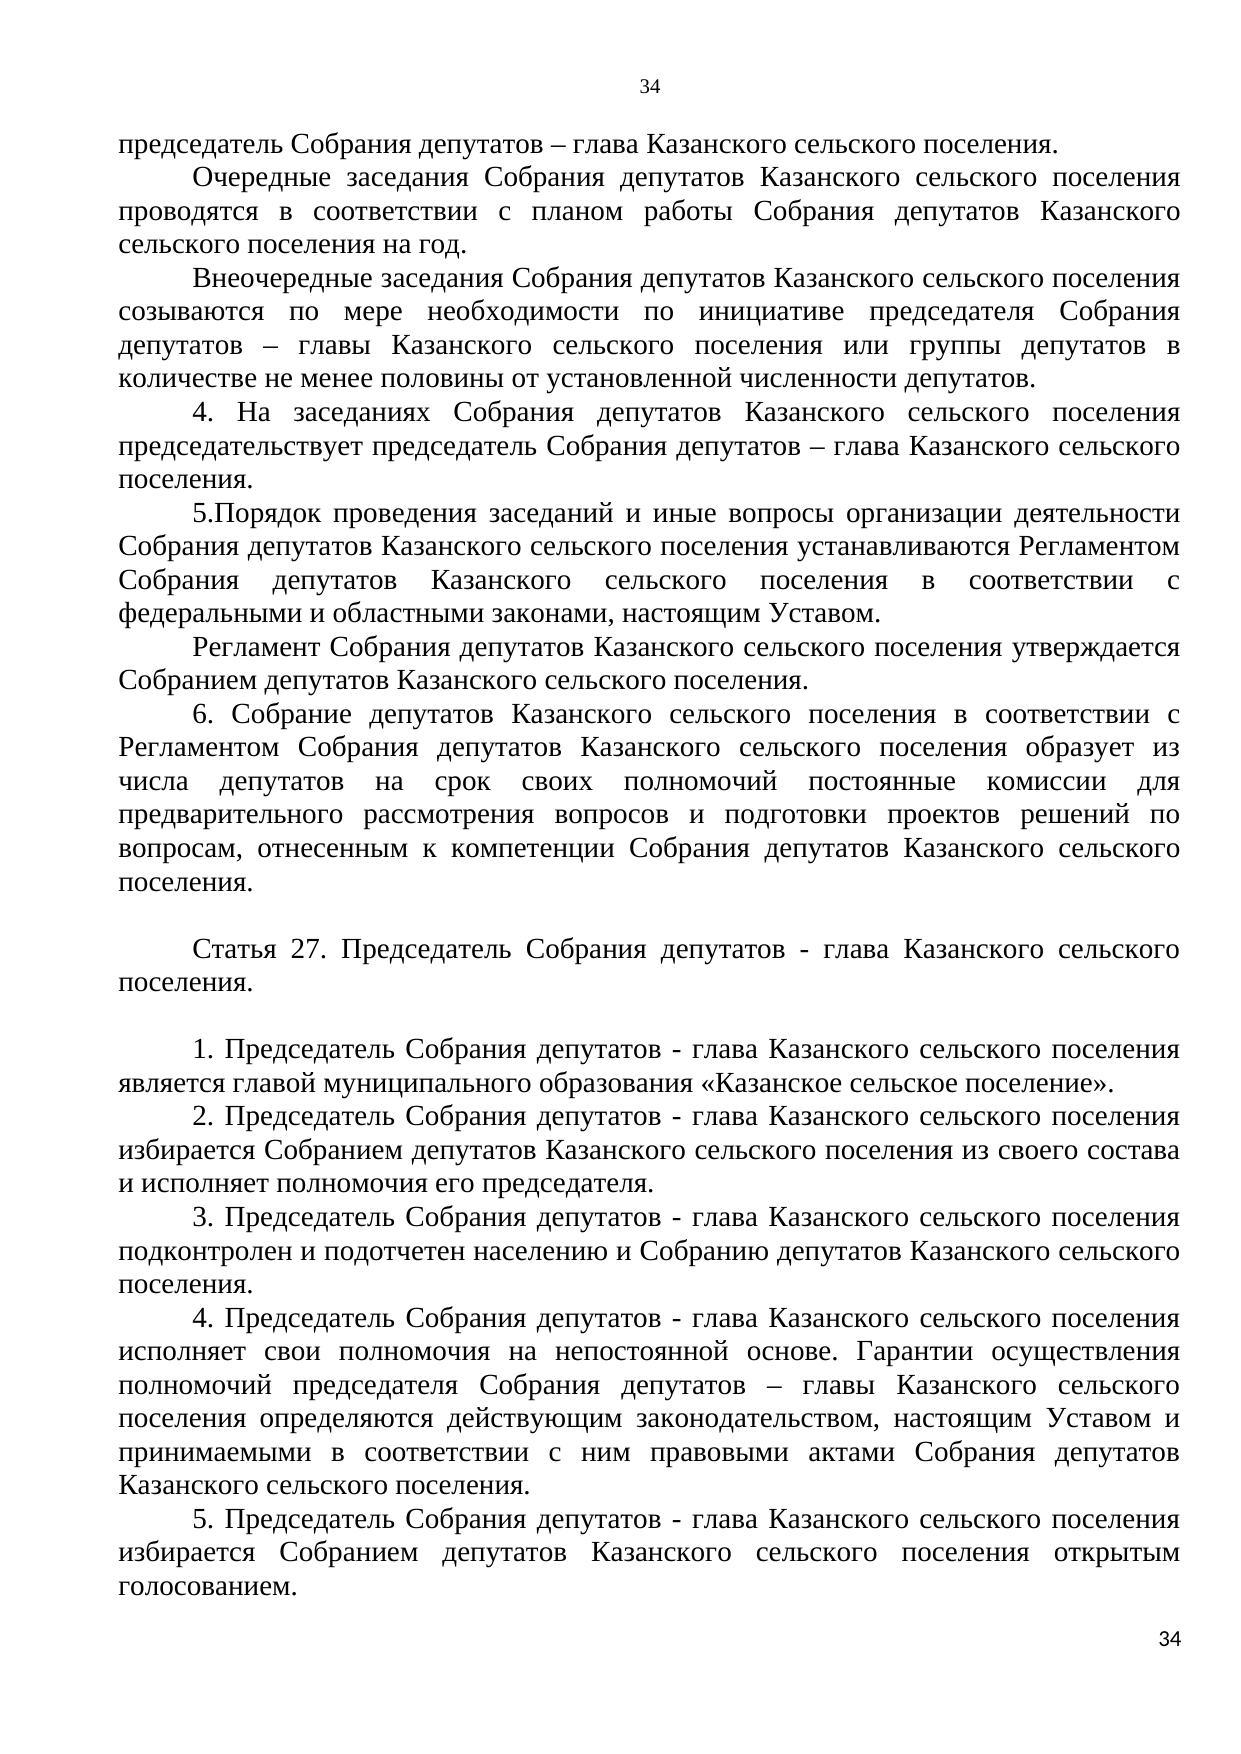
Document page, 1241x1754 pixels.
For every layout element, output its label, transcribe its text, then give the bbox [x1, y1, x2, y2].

text Внеочередные заседания Собрания депутатов Казанского сельского поселения созываются по мере необходимости по инициативе председателя Собрания депутатов – главы Казанского сельского поселения или группы депутатов в количестве не менее половины от установленной численности депутатов. [118, 260, 1181, 394]
text 1. Председатель Собрания депутатов - глава Казанского сельского поселения является главой муниципального образования «Казанское сельское поселение». [118, 1031, 1181, 1098]
text 4. Председатель Собрания депутатов - глава Казанского сельского поселения исполняет свои полномочия на непостоянной основе. Гарантии осуществления полномочий председателя Собрания депутатов – главы Казанского сельского поселения определяются действующим законодательством, настоящим Уставом и принимаемыми в соответствии с ним правовыми актами Собрания депутатов Казанского сельского поселения. [118, 1300, 1181, 1501]
text Регламент Собрания депутатов Казанского сельского поселения утверждается Собранием депутатов Казанского сельского поселения. [118, 629, 1181, 696]
text 3. Председатель Собрания депутатов - глава Казанского сельского поселения подконтролен и подотчетен населению и Собранию депутатов Казанского сельского поселения. [118, 1199, 1181, 1300]
text Статья 27. Председатель Собрания депутатов - глава Казанского сельского поселения. [118, 931, 1181, 998]
text Очередные заседания Собрания депутатов Казанского сельского поселения проводятся в соответствии с планом работы Собрания депутатов Казанского сельского поселения на год. [118, 159, 1181, 260]
text 4. На заседаниях Собрания депутатов Казанского сельского поселения председательствует председатель Собрания депутатов – глава Казанского сельского поселения. [118, 394, 1181, 495]
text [118, 126, 1181, 159]
text 2. Председатель Собрания депутатов - глава Казанского сельского поселения избирается Собранием депутатов Казанского сельского поселения из своего состава и исполняет полномочия его председателя. [118, 1098, 1181, 1199]
text 5.Порядок проведения заседаний и иные вопросы организации деятельности Собрания депутатов Казанского сельского поселения устанавливаются Регламентом Собрания депутатов Казанского сельского поселения в соответствии с федеральными и областными законами, настоящим Уставом. [118, 495, 1181, 629]
text 6. Собрание депутатов Казанского сельского поселения в соответствии с Регламентом Собрания депутатов Казанского сельского поселения образует из числа депутатов на срок своих полномочий постоянные комиссии для предварительного рассмотрения вопросов и подготовки проектов решений по вопросам, отнесенным к компетенции Собрания депутатов Казанского сельского поселения. [118, 696, 1181, 897]
text 5. Председатель Собрания депутатов - глава Казанского сельского поселения избирается Собранием депутатов Казанского сельского поселения открытым голосованием. [118, 1501, 1181, 1602]
